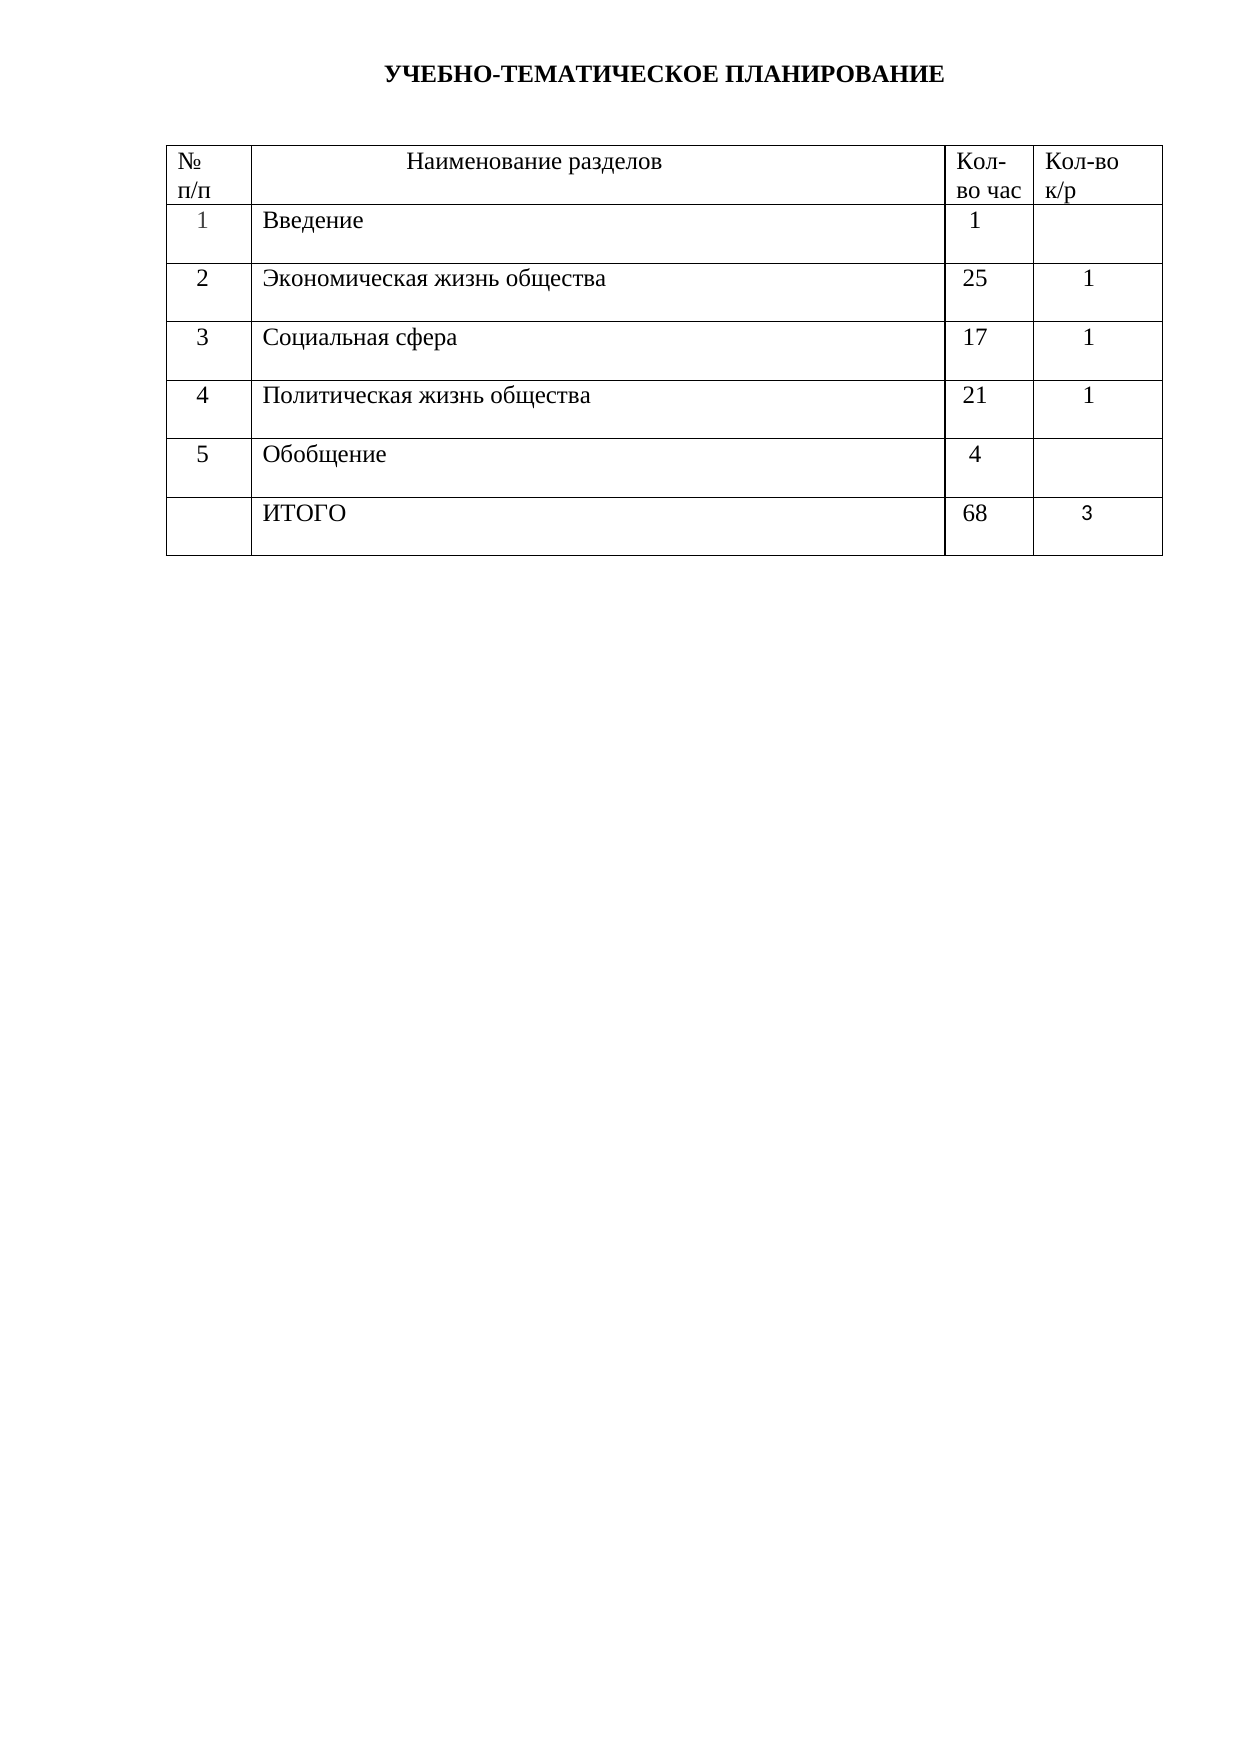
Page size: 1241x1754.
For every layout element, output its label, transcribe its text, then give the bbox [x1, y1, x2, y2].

table_cell [1034, 205, 1162, 262]
table_cell 4 [946, 439, 1033, 497]
table_cell 1 [1034, 381, 1162, 438]
table_header Кол-во к/р [1034, 146, 1162, 204]
table_header Наименование разделов [252, 146, 944, 204]
table_cell [1034, 439, 1162, 497]
table_header № п/п [167, 146, 251, 204]
table_cell Обобщение [252, 439, 944, 497]
table_cell Социальная сфера [252, 322, 944, 379]
table_cell 1 [1034, 264, 1162, 321]
table_cell Введение [252, 205, 944, 262]
table_header Кол-во час [946, 146, 1033, 204]
text УЧЕБНО-ТЕМАТИЧЕСКОЕ ПЛАНИРОВАНИЕ [177, 59, 1152, 88]
table_cell ИТОГО [252, 498, 944, 555]
table_cell Экономическая жизнь общества [252, 264, 944, 321]
table_cell 17 [946, 322, 1033, 379]
table_cell 25 [946, 264, 1033, 321]
table_cell 1 [946, 205, 1033, 262]
table_cell 1 [1034, 322, 1162, 379]
table_cell 2 [167, 264, 251, 321]
table_cell 3 [167, 322, 251, 379]
table_cell 3 [1034, 498, 1162, 555]
table_cell 68 [946, 498, 1033, 555]
table_cell 21 [946, 381, 1033, 438]
table_cell Политическая жизнь общества [252, 381, 944, 438]
table_cell [167, 498, 251, 555]
table_cell 4 [167, 381, 251, 438]
table_cell 5 [167, 439, 251, 497]
table_cell 1 [167, 205, 251, 262]
